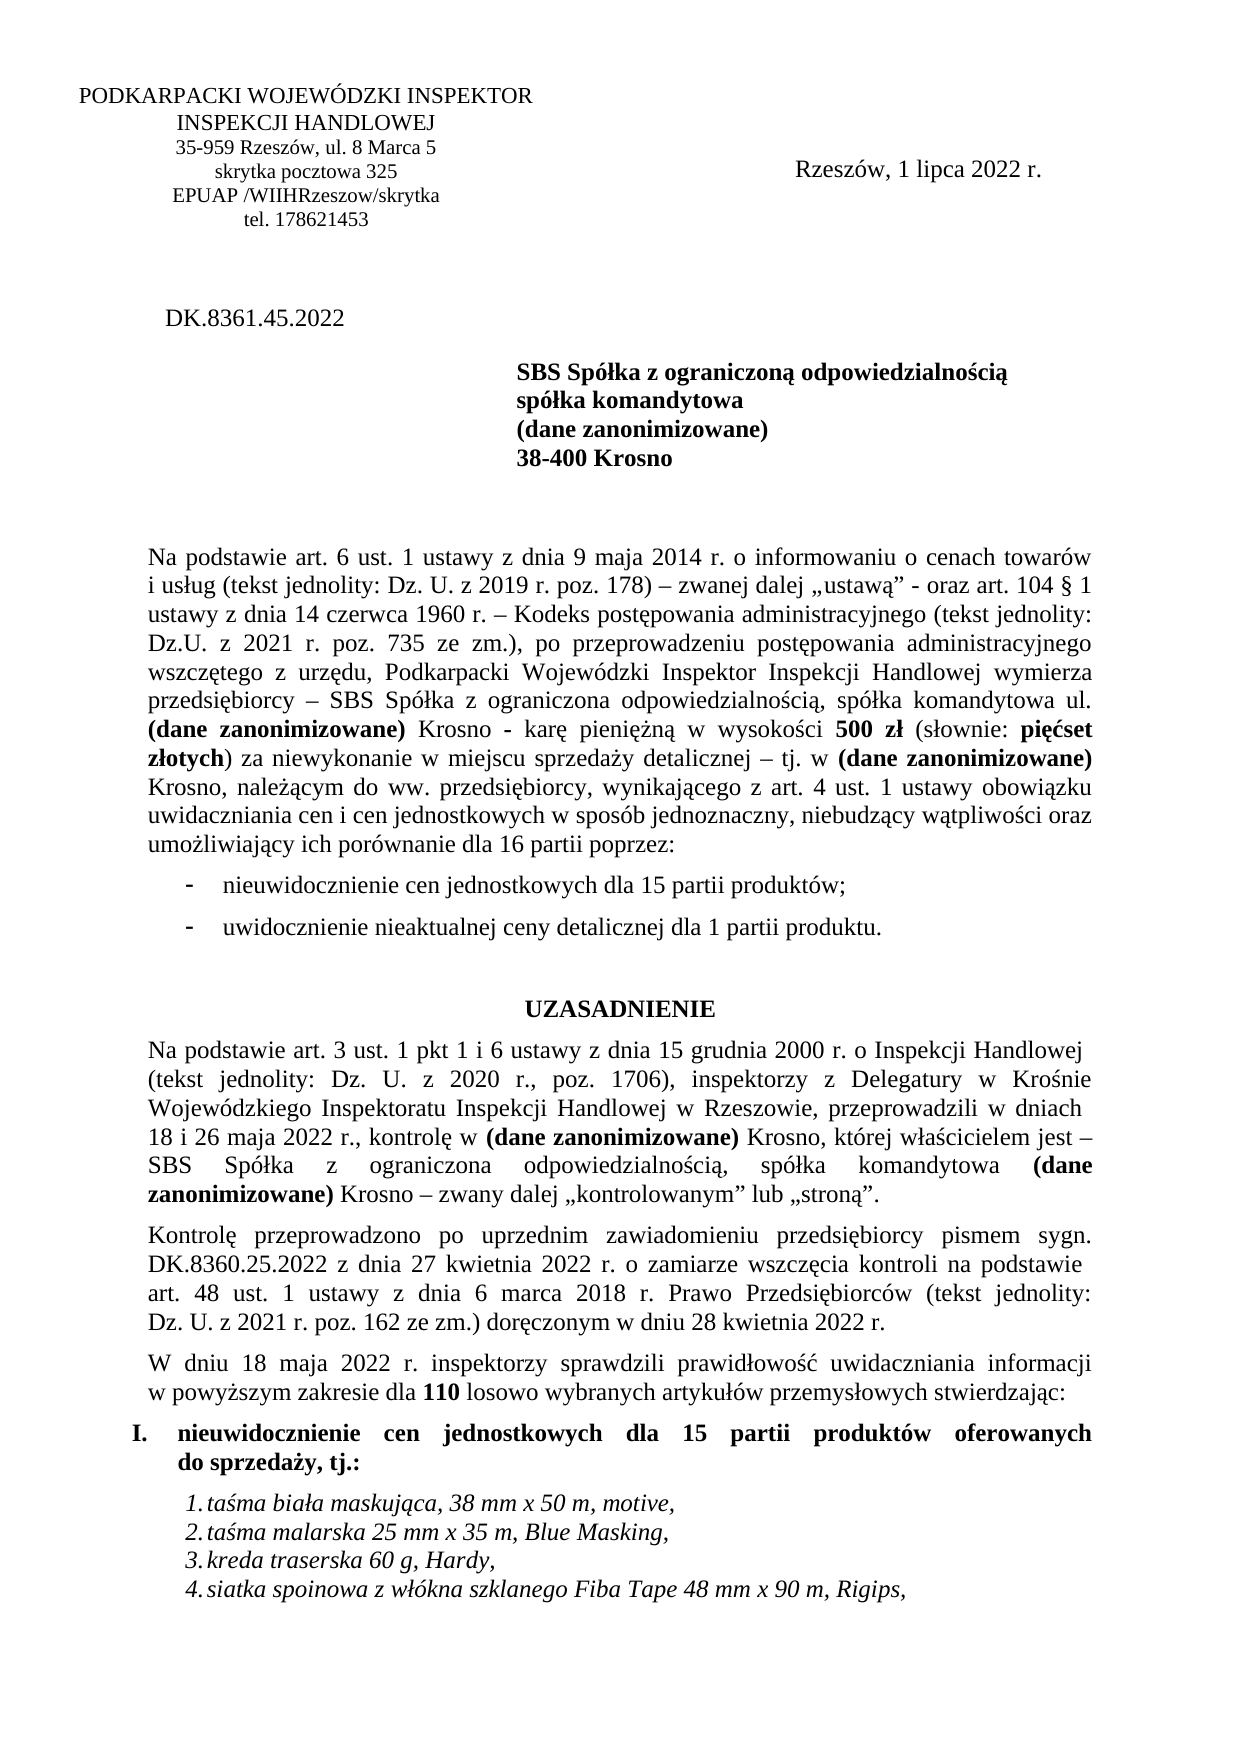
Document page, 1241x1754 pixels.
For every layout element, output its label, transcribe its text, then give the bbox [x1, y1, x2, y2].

list nieuwidocznienie cen jednostkowych dla 15 partii produktów; [185, 871, 1093, 899]
list taśma malarska 25 mm x 35 m, Blue Masking, [185, 1517, 1093, 1546]
text Kontrolę przeprowadzono po uprzednim zawiadomieniu przedsiębiorcy pismem sygn. DK.8360.25.2022 z dnia 27 kwietnia 2022 r. o zamiarze wszczęcia kontroli na podstawie art. 48 ust. 1 ustawy z dnia 6 marca 2018 r. Prawo Przedsiębiorców (tekst jednolity: Dz. U. z 2021 r. poz. 162 ze zm.) doręczonym w dniu 28 kwietnia 2022 r. [148, 1221, 1093, 1336]
list taśma biała maskująca, 38 mm x 50 m, motive, [185, 1488, 1093, 1517]
text 38-400 Krosno [443, 443, 1093, 472]
text spółka komandytowa [443, 386, 1093, 414]
list nieuwidocznienie cen jednostkowych dla 15 partii produktów oferowanych do sprzedaży, tj.: [148, 1418, 1093, 1476]
text Na podstawie art. 3 ust. 1 pkt 1 i 6 ustawy z dnia 15 grudnia 2000 r. o Inspekcji Handlowej (tekst jednolity: Dz. U. z 2020 r., poz. 1706), inspektorzy z Delegatury w Krośnie Wojewódzkiego Inspektoratu Inspekcji Handlowej w Rzeszowie, przeprowadzili w dniach 18 i 26 maja 2022 r., kontrolę w (dane zanonimizowane) Krosno, której właścicielem jest – SBS Spółka z ograniczona odpowiedzialnością, spółka komandytowa (dane zanonimizowane) Krosno – zwany dalej „kontrolowanym” lub „stroną”. [148, 1036, 1093, 1208]
list kreda traserska 60 g, Hardy, [185, 1546, 1093, 1574]
text UZASADNIENIE [148, 994, 1093, 1023]
text W dniu 18 maja 2022 r. inspektorzy sprawdzili prawidłowość uwidaczniania informacji w powyższym zakresie dla 110 losowo wybranych artykułów przemysłowych stwierdzając: [148, 1348, 1093, 1406]
text (dane zanonimizowane) [443, 414, 1093, 443]
list siatka spoinowa z włókna szklanego Fiba Tape 48 mm x 90 m, Rigips, [185, 1574, 1093, 1603]
text Na podstawie art. 6 ust. 1 ustawy z dnia 9 maja 2014 r. o informowaniu o cenach towarów i usług (tekst jednolity: Dz. U. z 2019 r. poz. 178) – zwanej dalej „ustawą” - oraz art. 104 § 1 ustawy z dnia 14 czerwca 1960 r. – Kodeks postępowania administracyjnego (tekst jednolity: Dz.U. z 2021 r. poz. 735 ze zm.), po przeprowadzeniu postępowania administracyjnego wszczętego z urzędu, Podkarpacki Wojewódzki Inspektor Inspekcji Handlowej wymierza przedsiębiorcy – SBS Spółka z ograniczona odpowiedzialnością, spółka komandytowa ul. (dane zanonimizowane) Krosno - karę pieniężną w wysokości 500 zł (słownie: pięćset złotych) za niewykonanie w miejscu sprzedaży detalicznej – tj. w (dane zanonimizowane) Krosno, należącym do ww. przedsiębiorcy, wynikającego z art. 4 ust. 1 ustawy obowiązku uwidaczniania cen i cen jednostkowych w sposób jednoznaczny, niebudzący wątpliwości oraz umożliwiający ich porównanie dla 16 partii poprzez: [148, 542, 1093, 858]
text SBS Spółka z ograniczoną odpowiedzialnością [443, 357, 1093, 386]
list uwidocznienie nieaktualnej ceny detalicznej dla 1 partii produktu. [185, 912, 1093, 941]
